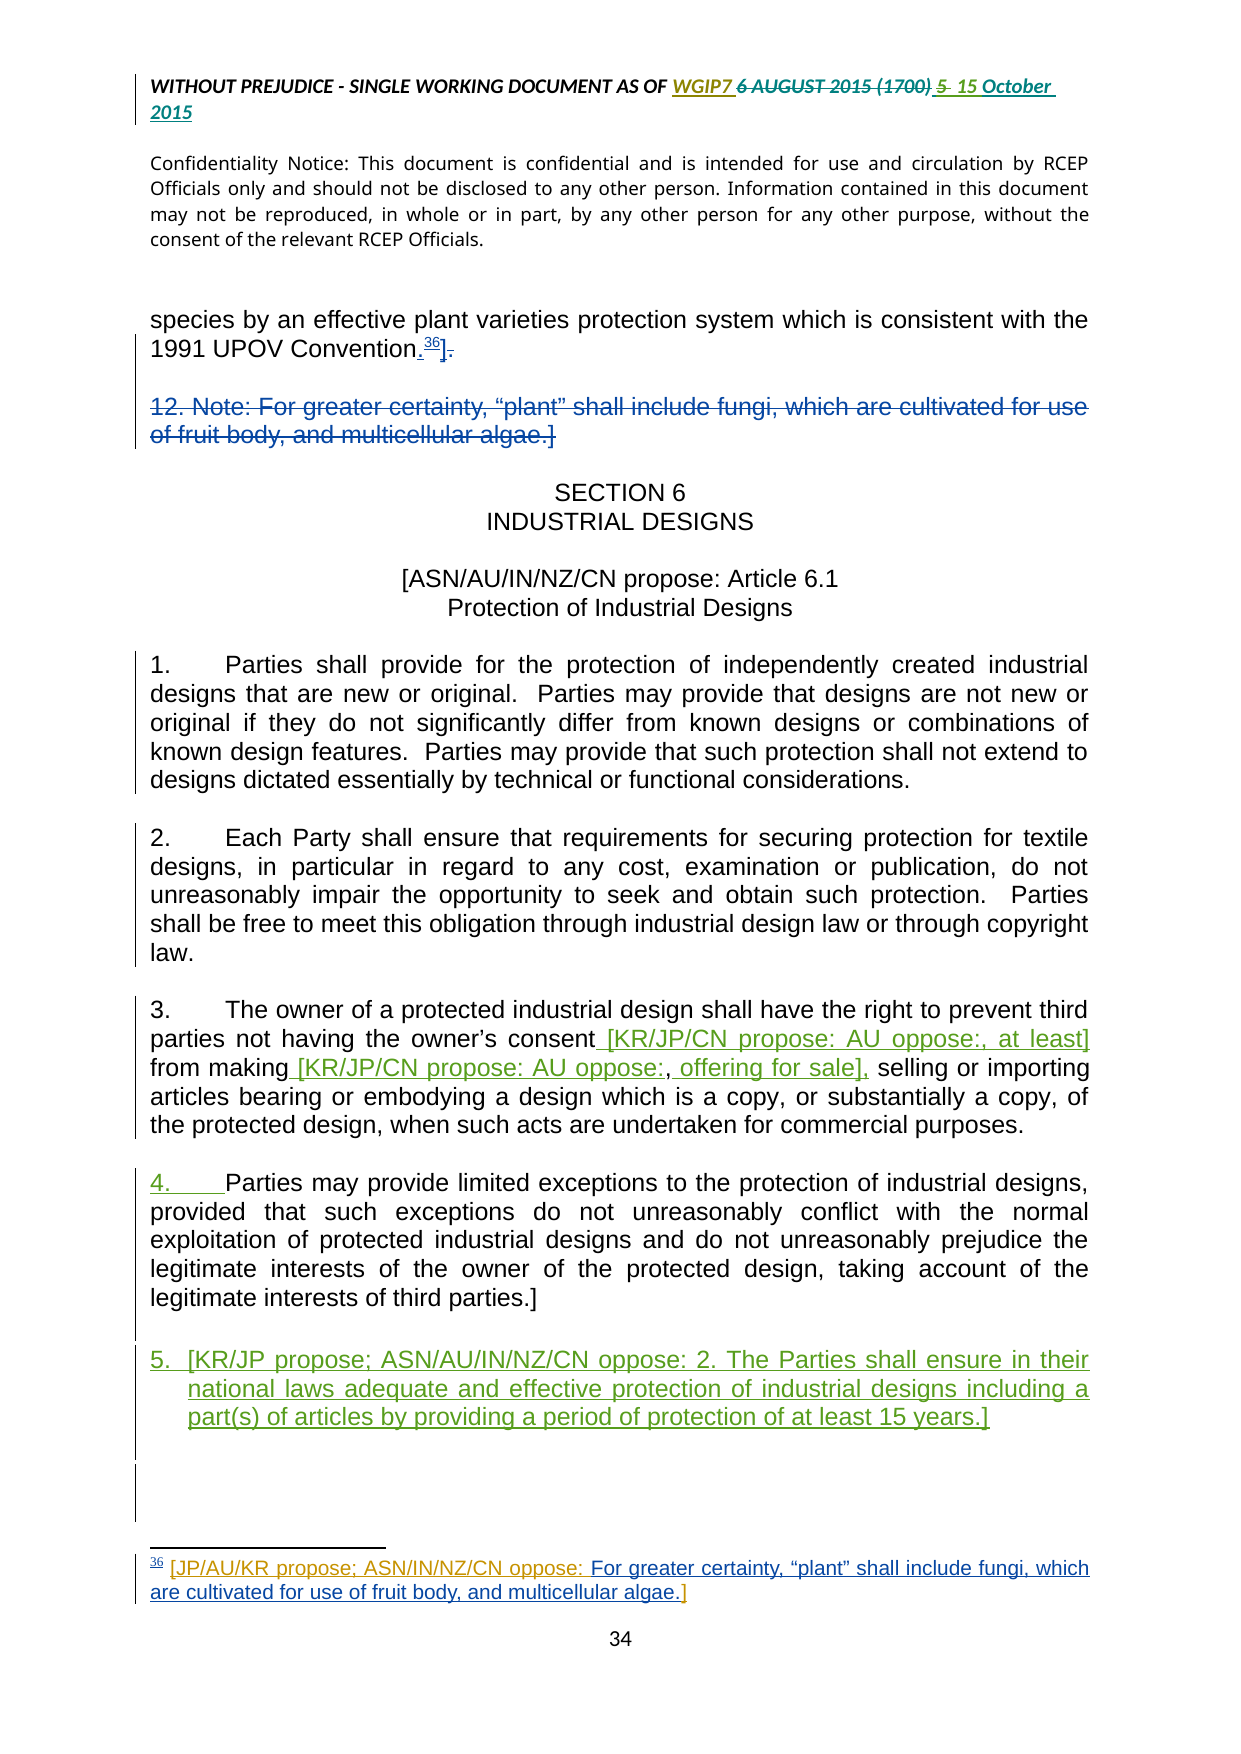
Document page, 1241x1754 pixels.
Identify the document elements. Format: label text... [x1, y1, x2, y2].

text Protection of Industrial Designs [150, 593, 1090, 622]
text SECTION 6 [150, 478, 1090, 507]
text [150, 306, 1090, 363]
text INDUSTRIAL DESIGNS [150, 507, 1090, 536]
list Each Party shall ensure that requirements for securing protection for textile designs, in particular in regard to any cost, examination or publication, do not unreasonably impair the opportunity to seek and obtain such protection. Parties shall be free to meet this obligation through industrial design law or through copyright law. [150, 823, 1090, 967]
list Parties shall provide for the protection of independently created industrial designs that are new or original. Parties may provide that designs are not new or original if they do not significantly differ from known designs or combinations of known design features. Parties may provide that such protection shall not extend to designs dictated essentially by technical or functional considerations. [150, 651, 1090, 794]
list Parties may provide limited exceptions to the protection of industrial designs, provided that such exceptions do not unreasonably conflict with the normal exploitation of protected industrial designs and do not unreasonably prejudice the legitimate interests of the owner of the protected design, taking account of the legitimate interests of third parties.] [150, 1168, 1090, 1312]
text [ASN/AU/IN/NZ/CN propose: Article 6.1 [150, 564, 1090, 593]
list The owner of a protected industrial design shall have the right to prevent third parties not having the owner’s consent from making, selling or importing articles bearing or embodying a design which is a copy, or substantially a copy, of the protected design, when such acts are undertaken for commercial purposes. [150, 996, 1090, 1139]
